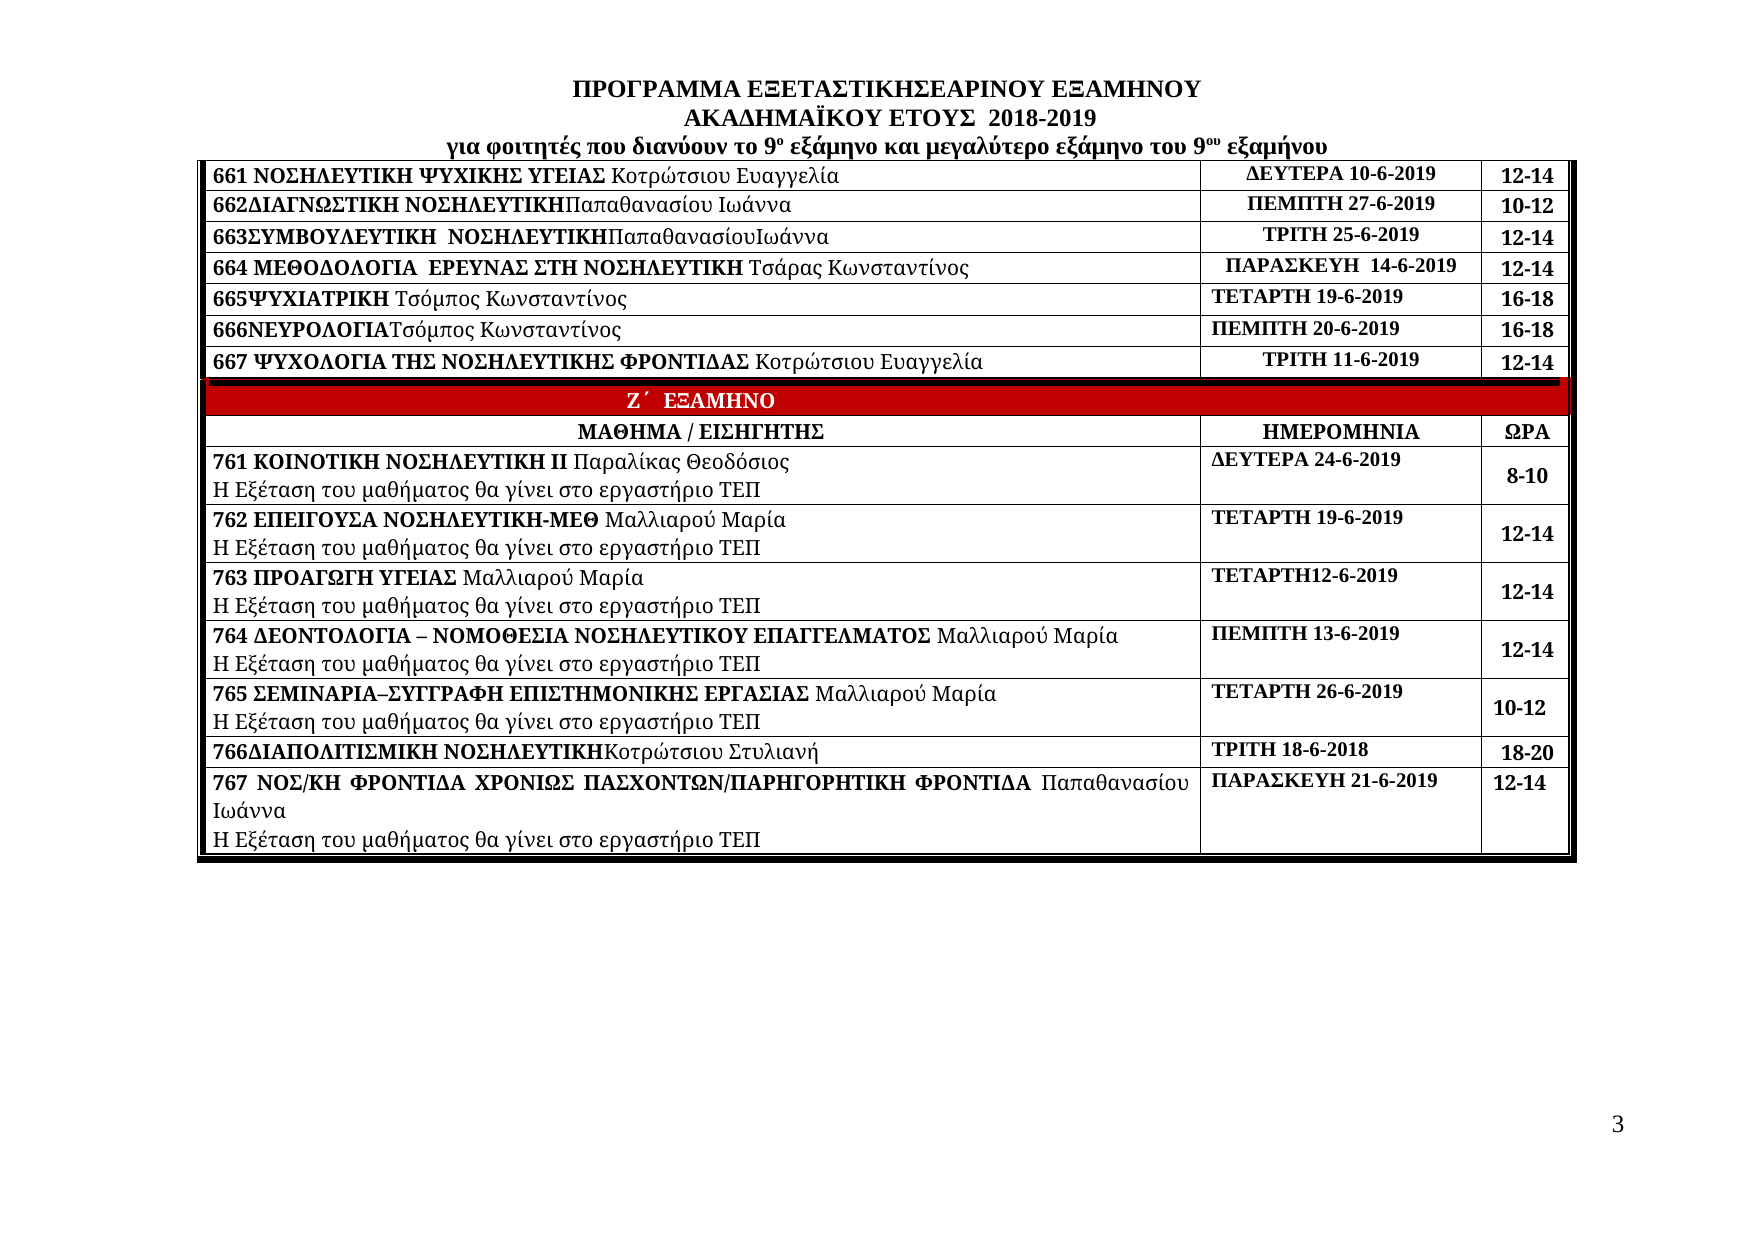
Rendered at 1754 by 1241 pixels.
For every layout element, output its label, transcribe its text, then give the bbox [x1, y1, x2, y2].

table_cell ΠΕΜΠΤΗ 20-6-2019 [1201, 316, 1481, 346]
table_cell 665ΨΥΧΙΑΤΡΙΚΗ Τσόμπος Κωνσταντίνος [206, 284, 1200, 314]
table_cell ΗΜΕΡΟΜΗΝΙΑ [1201, 416, 1481, 446]
table_cell ΔΕΥΤΕΡΑ 24-6-2019 [1201, 447, 1481, 504]
table_cell 12-14 [1482, 161, 1568, 189]
table_cell 16-18 [1482, 284, 1568, 314]
table_cell ΤΡΙΤΗ 18-6-2018 [1201, 737, 1481, 767]
table_cell 12-14 [1482, 563, 1568, 620]
table_cell ΤΕΤΑΡΤΗ 26-6-2019 [1201, 679, 1481, 736]
table_cell 667 ΨΥΧΟΛΟΓΙΑ ΤΗΣ ΝΟΣΗΛΕΥΤΙΚΗΣ ΦΡΟΝΤΙΔΑΣ Κοτρώτσιου Ευαγγελία [206, 347, 1200, 377]
table_cell ΤΡΙΤΗ 11-6-2019 [1201, 347, 1481, 377]
table_cell ΔΕΥΤΕΡΑ 10-6-2019 [1201, 161, 1481, 189]
table_cell 16-18 [1482, 316, 1568, 346]
table_cell ΠΑΡΑΣΚΕΥΗ 21-6-2019 [1201, 768, 1481, 853]
table_cell 10-12 [1482, 191, 1568, 221]
table_cell 766ΔΙΑΠΟΛΙΤΙΣΜΙΚΗ ΝΟΣΗΛΕΥΤΙΚΗΚοτρώτσιου Στυλιανή [206, 737, 1200, 767]
table_cell 765 ΣΕΜΙΝΑΡΙΑ–ΣΥΓΓΡΑΦΗ ΕΠΙΣΤΗΜΟΝΙΚΗΣ ΕΡΓΑΣΙΑΣ Μαλλιαρού Μαρία H Εξέταση του μαθήματος θα γίνει στο εργαστήριο ΤΕΠ [206, 679, 1200, 736]
table_cell 663ΣΥΜΒΟΥΛΕΥΤΙΚΗ ΝΟΣΗΛΕΥΤΙΚΗΠαπαθανασίουΙωάννα [206, 222, 1200, 252]
table_cell 763 ΠΡΟΑΓΩΓΗ ΥΓΕΙΑΣ Μαλλιαρού Μαρία H Εξέταση του μαθήματος θα γίνει στο εργαστήριο ΤΕΠ [206, 563, 1200, 620]
table_cell 664 ΜΕΘΟΔΟΛΟΓΙΑ ΕΡΕΥΝΑΣ ΣΤΗ ΝΟΣΗΛΕΥΤΙΚΗ Τσάρας Κωνσταντίνος [206, 253, 1200, 283]
table_cell 12-14 [1482, 768, 1568, 853]
table_cell Ζ΄ ΕΞΑΜΗΝΟ [201, 377, 1200, 415]
table_cell ΩΡΑ [1482, 416, 1568, 446]
table_cell 761 ΚΟΙΝΟΤΙΚΗ ΝΟΣΗΛΕΥΤΙΚΗ ΙΙ Παραλίκας Θεοδόσιος H Εξέταση του μαθήματος θα γίνει στο εργαστήριο ΤΕΠ [206, 447, 1200, 504]
table_cell 12-14 [1482, 347, 1568, 377]
table_cell ΠΕΜΠΤΗ 13-6-2019 [1201, 621, 1481, 678]
table_cell 12-14 [1482, 621, 1568, 678]
table_cell ΠΑΡΑΣΚΕΥΗ 14-6-2019 [1201, 253, 1481, 283]
table_cell ΤΕΤΑΡΤΗ 19-6-2019 [1201, 284, 1481, 314]
table_cell 10-12 [1482, 679, 1568, 736]
table_cell ΤΡΙΤΗ 25-6-2019 [1201, 222, 1481, 252]
table_cell [1200, 386, 1482, 415]
table_cell 666ΝΕΥΡΟΛΟΓΙΑΤσόμπος Κωνσταντίνος [206, 316, 1200, 346]
table_cell [1482, 377, 1571, 415]
table_cell TΕΤΑΡΤΗ12-6-2019 [1201, 563, 1481, 620]
table_cell 12-14 [1482, 222, 1568, 252]
table_cell ΜΑΘΗΜΑ / ΕΙΣΗΓΗΤΗΣ [206, 416, 1200, 446]
table_cell 18-20 [1482, 737, 1568, 767]
table_cell 764 ΔΕΟΝΤΟΛΟΓΙΑ – ΝΟΜΟΘΕΣΙΑ ΝΟΣΗΛΕΥΤΙΚΟΥ ΕΠΑΓΓΕΛΜΑΤΟΣ Μαλλιαρού Μαρία H Εξέταση του μαθήματος θα γίνει στο εργαστήριο ΤΕΠ [206, 621, 1200, 678]
table_cell 662ΔΙΑΓΝΩΣΤΙΚΗ ΝΟΣΗΛΕΥΤΙΚΗΠαπαθανασίου Ιωάννα [206, 191, 1200, 221]
table_cell 767 ΝΟΣ/ΚΗ ΦΡΟΝΤΙΔΑ ΧΡΟΝΙΩΣ ΠΑΣΧΟΝΤΩΝ/ΠΑΡΗΓΟΡΗΤΙΚΗ ΦΡΟΝΤΙΔΑ Παπαθανασίου Ιωάννα H Εξέταση του μαθήματος θα γίνει στο εργαστήριο ΤΕΠ [206, 768, 1200, 853]
table_cell ΤΕΤΑΡΤΗ 19-6-2019 [1201, 505, 1481, 562]
table_cell 12-14 [1482, 505, 1568, 562]
table_cell 8-10 [1482, 447, 1568, 504]
table_cell 762 ΕΠΕΙΓΟΥΣΑ ΝΟΣΗΛΕΥΤΙΚΗ-ΜΕΘ Μαλλιαρού Μαρία H Εξέταση του μαθήματος θα γίνει στο εργαστήριο ΤΕΠ [206, 505, 1200, 562]
table_cell 661 ΝΟΣΗΛEYTIKH ΨΥΧΙΚΗΣ ΥΓΕΙΑΣ Κοτρώτσιου Ευαγγελία [206, 161, 1200, 189]
table_cell ΠΕΜΠΤΗ 27-6-2019 [1201, 191, 1481, 221]
table_cell 12-14 [1482, 253, 1568, 283]
